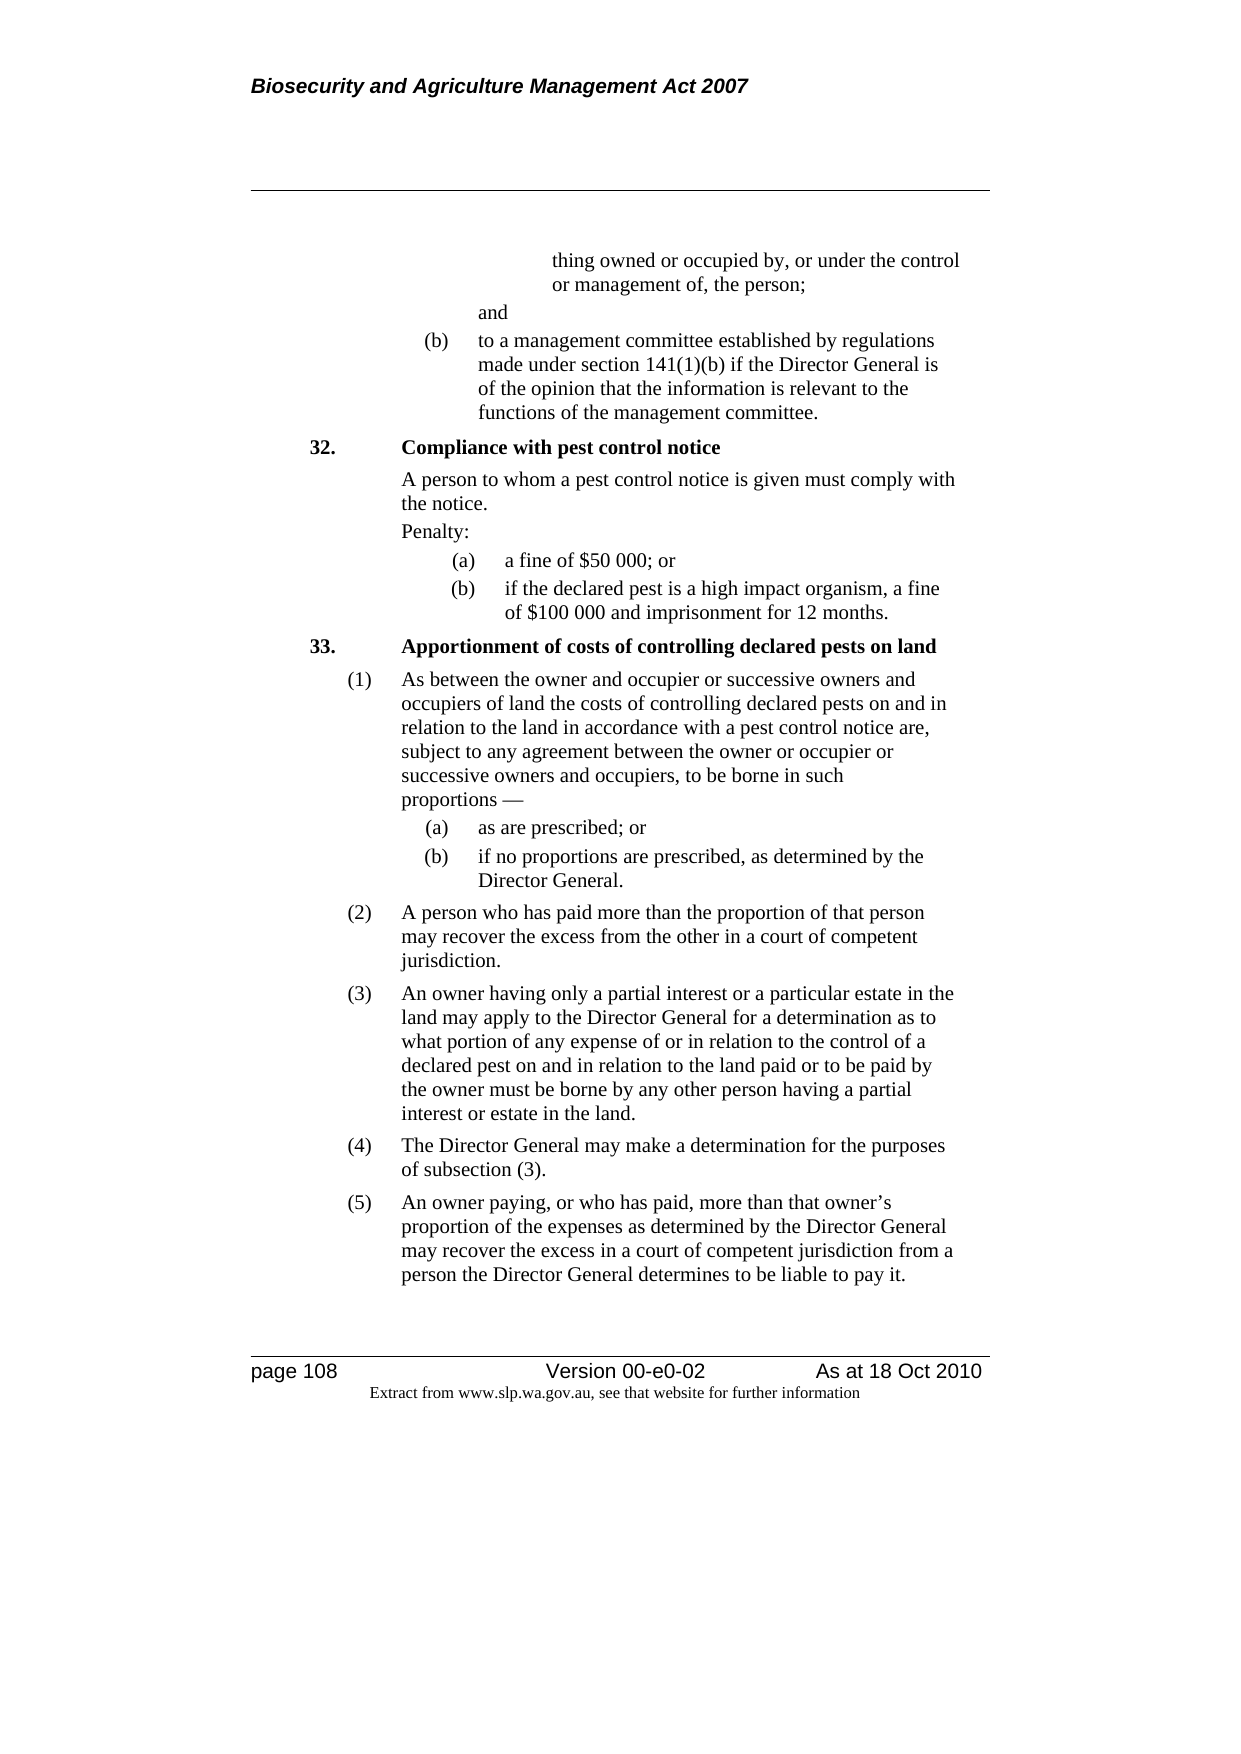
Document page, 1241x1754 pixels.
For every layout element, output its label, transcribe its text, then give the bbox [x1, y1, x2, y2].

text and [389, 300, 960, 324]
text Penalty: [336, 519, 960, 543]
text (a) a fine of $50 000; or [289, 548, 960, 572]
text A person to whom a pest control notice is given must comply with the notice. [312, 467, 960, 515]
text (b) if no proportions are prescribed, as determined by the Director General. [389, 843, 960, 892]
text (4) The Director General may make a determination for the purposes of subsection (3). [312, 1133, 960, 1181]
text (3) An owner having only a partial interest or a particular estate in the land may apply to the Director General for a determination as to what portion of any expense of or in relation to the control of a declared pest on and in relation to the land paid or to be paid by the owner must be borne by any other person having a partial interest or estate in the land. [312, 981, 960, 1125]
text (a) as are prescribed; or [389, 815, 960, 839]
text (1) As between the owner and occupier or successive owners and occupiers of land the costs of controlling declared pests on and in relation to the land in accordance with a pest control notice are, subject to any agreement between the owner or occupier or successive owners and occupiers, to be borne in such proportions — [312, 667, 960, 811]
text (2) A person who has paid more than the proportion of that person may recover the excess from the other in a court of competent jurisdiction. [312, 900, 960, 972]
subtitle 33. Apportionment of costs of controlling declared pests on land [309, 634, 960, 658]
text (b) if the declared pest is a high impact organism, a fine of $100 000 and imprisonment for 12 months. [289, 576, 960, 624]
text (5) An owner paying, or who has paid, more than that owner’s proportion of the expenses as determined by the Director General may recover the excess in a court of competent jurisdiction from a person the Director General determines to be liable to pay it. [312, 1190, 960, 1286]
text (b) to a management committee established by regulations made under section 141(1)(b) if the Director General is of the opinion that the information is relevant to the functions of the management committee. [389, 328, 960, 424]
subtitle 32. Compliance with pest control notice [309, 435, 960, 459]
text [463, 247, 960, 296]
